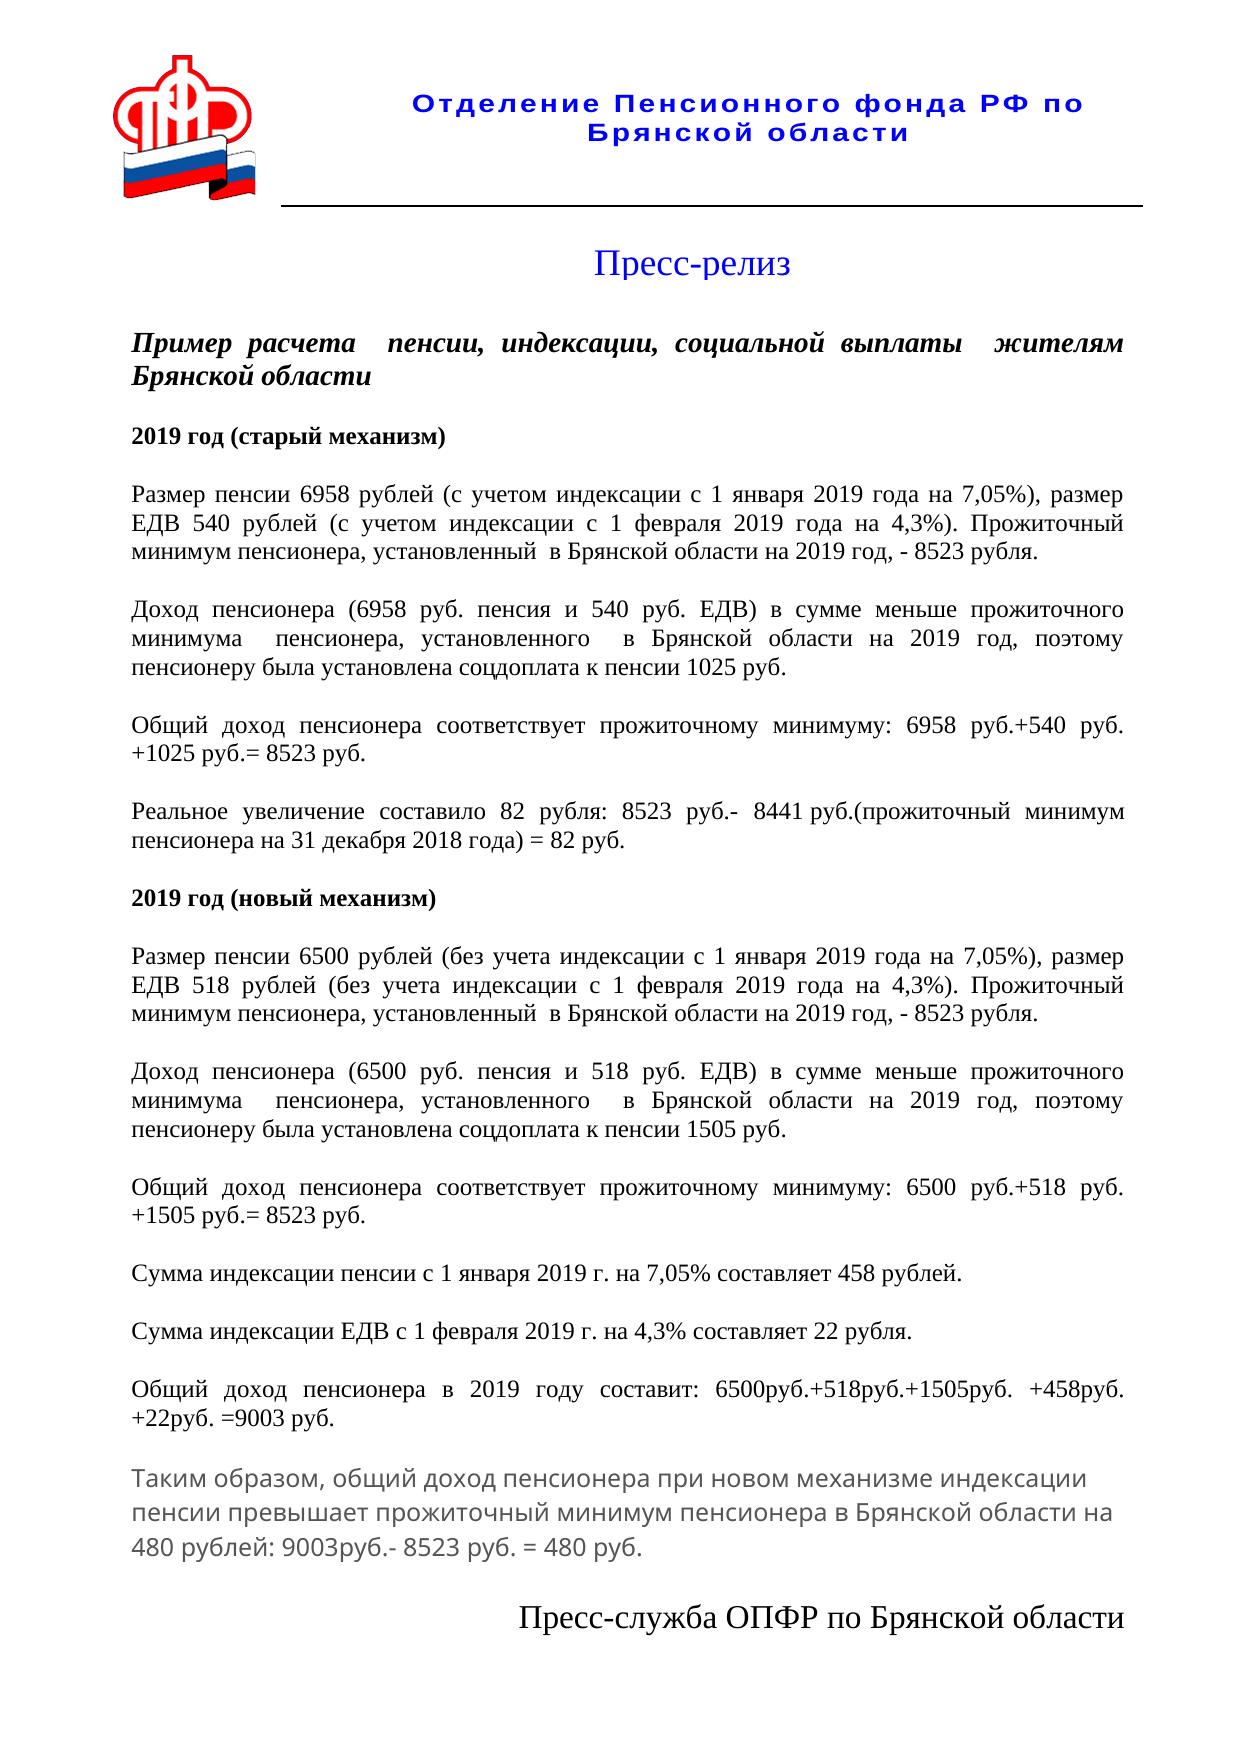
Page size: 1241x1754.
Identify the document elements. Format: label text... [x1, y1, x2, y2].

text Общий доход пенсионера в 2019 году составит: 6500руб.+518руб.+1505руб. +458руб.+22руб. =9003 руб. [131, 1374, 1125, 1432]
text Пример расчета пенсии, индексации, социальной выплаты жителям Брянской области [131, 325, 1125, 392]
text Пресс-служба ОПФР по Брянской области [131, 1597, 1125, 1636]
text Размер пенсии 6500 рублей (без учета индексации с 1 января 2019 года на 7,05%), размер ЕДВ 518 рублей (без учета индексации с 1 февраля 2019 года на 4,3%). Прожиточный минимум пенсионера, установленный в Брянской области на 2019 год, - 8523 рубля. [131, 941, 1125, 1027]
text Доход пенсионера (6958 руб. пенсия и 540 руб. ЕДВ) в сумме меньше прожиточного минимума пенсионера, установленного в Брянской области на 2019 год, поэтому пенсионеру была установлена соцдоплата к пенсии 1025 руб. [131, 594, 1125, 681]
text Сумма индексации ЕДВ с 1 февраля 2019 г. на 4,3% составляет 22 рубля. [131, 1316, 1125, 1345]
text Таким образом, общий доход пенсионера при новом механизме индексации пенсии превышает прожиточный минимум пенсионера в Брянской области на 480 рублей: 9003руб.- 8523 руб. = 480 руб. [131, 1461, 1125, 1563]
picture [112, 55, 256, 201]
text Общий доход пенсионера соответствует прожиточному минимуму: 6958 руб.+540 руб.+1025 руб.= 8523 руб. [131, 710, 1125, 767]
text Доход пенсионера (6500 руб. пенсия и 518 руб. ЕДВ) в сумме меньше прожиточного минимума пенсионера, установленного в Брянской области на 2019 год, поэтому пенсионеру была установлена соцдоплата к пенсии 1505 руб. [131, 1056, 1125, 1143]
text 2019 год (старый механизм) [131, 421, 1125, 450]
text 2019 год (новый механизм) [131, 883, 1125, 912]
text Общий доход пенсионера соответствует прожиточному минимуму: 6500 руб.+518 руб.+1505 руб.= 8523 руб. [131, 1172, 1125, 1229]
text Сумма индексации пенсии с 1 января 2019 г. на 7,05% составляет 458 рублей. [131, 1258, 1125, 1287]
text Размер пенсии 6958 рублей (с учетом индексации с 1 января 2019 года на 7,05%), размер ЕДВ 540 рублей (с учетом индексации с 1 февраля 2019 года на 4,3%). Прожиточный минимум пенсионера, установленный в Брянской области на 2019 год, - 8523 рубля. [131, 479, 1125, 565]
text Реальное увеличение составило 82 рубля: 8523 руб.- 8441 руб.(прожиточный минимум пенсионера на 31 декабря 2018 года) = 82 руб. [131, 796, 1125, 854]
